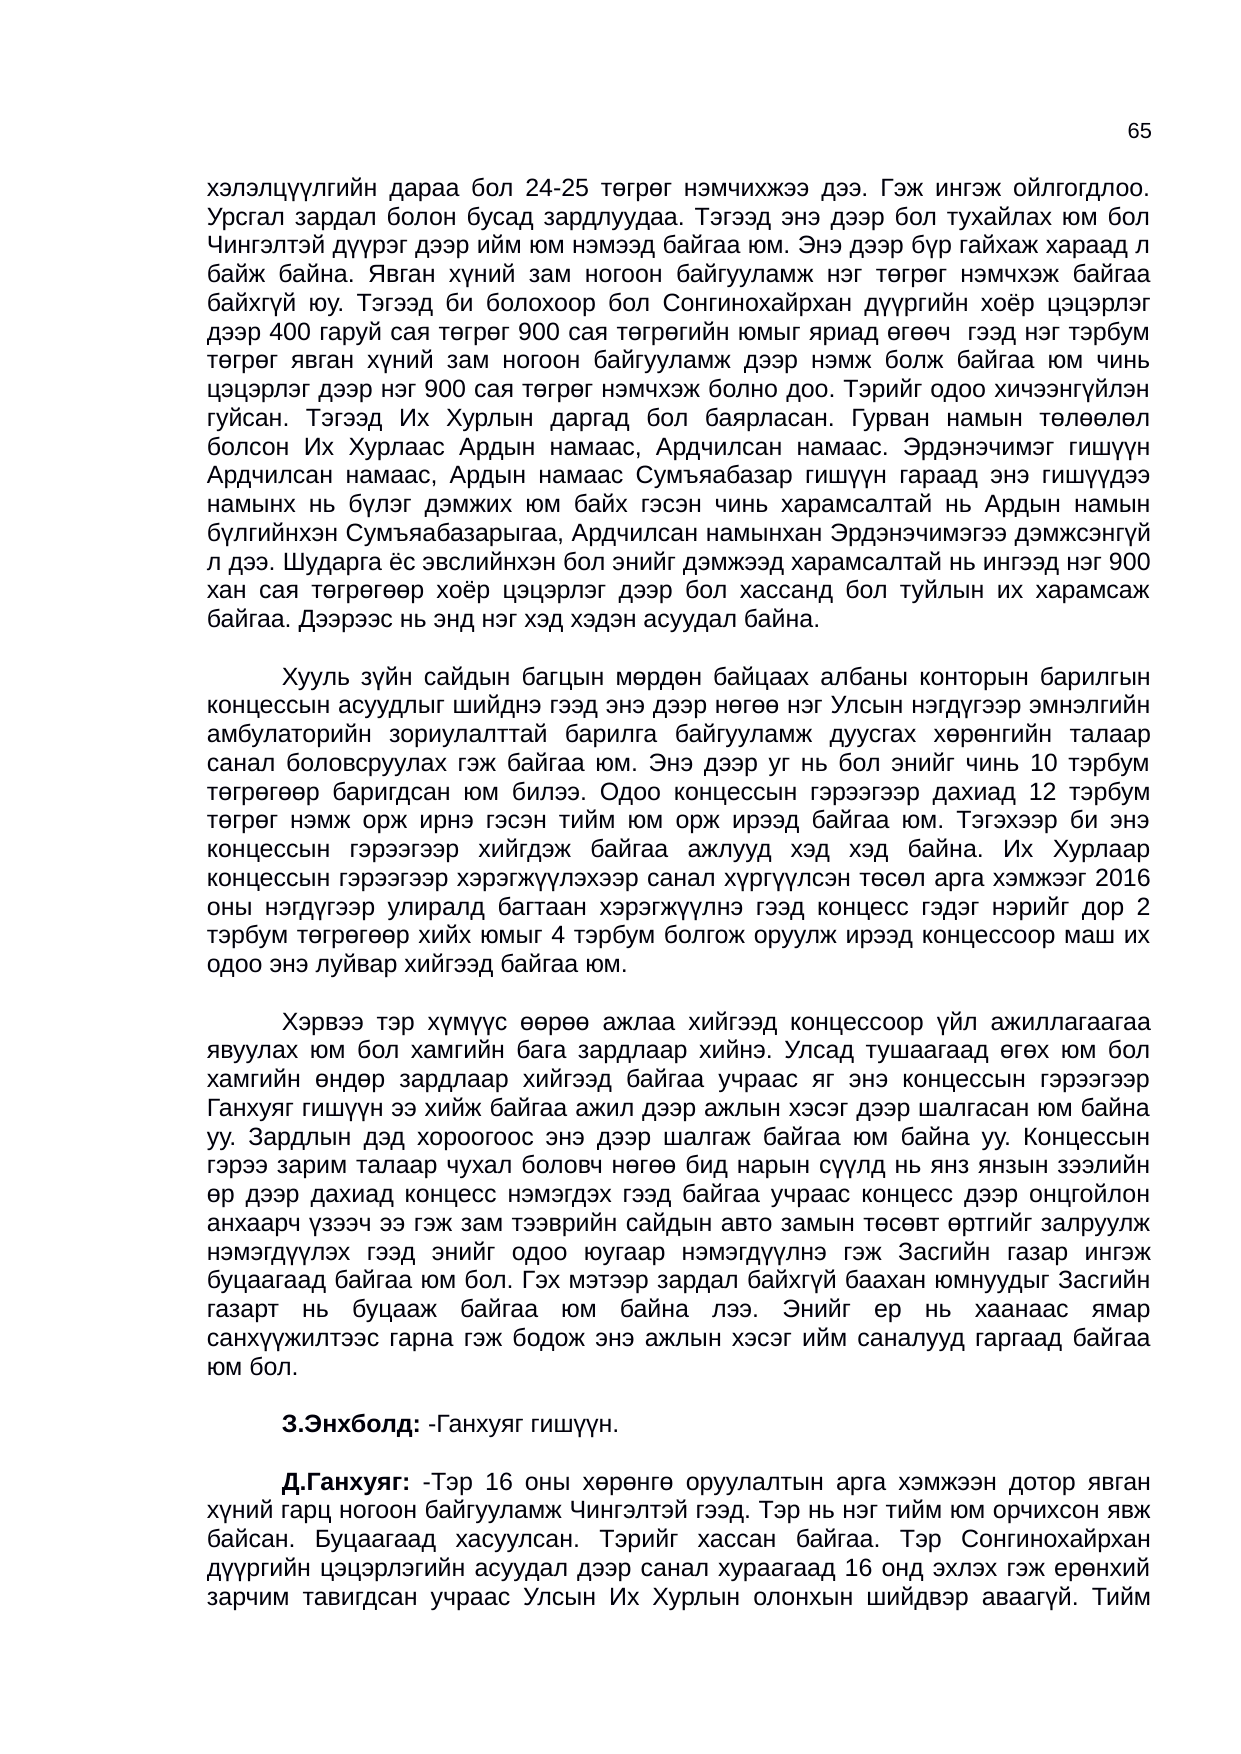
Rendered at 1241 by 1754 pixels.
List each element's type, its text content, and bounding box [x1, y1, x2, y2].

text Хууль зүйн сайдын багцын мөрдөн байцаах албаны конторын барилгын концессын асуудлыг шийднэ гээд энэ дээр нөгөө нэг Улсын нэгдүгээр эмнэлгийн амбулаторийн зориулалттай барилга байгууламж дуусгах хөрөнгийн талаар санал боловсруулах гэж байгаа юм. Энэ дээр уг нь бол энийг чинь 10 тэрбум төгрөгөөр баригдсан юм билээ. Одоо концессын гэрээгээр дахиад 12 тэрбум төгрөг нэмж орж ирнэ гэсэн тийм юм орж ирээд байгаа юм. Тэгэхээр би энэ концессын гэрээгээр хийгдэж байгаа ажлууд хэд хэд байна. Их Хурлаар концессын гэрээгээр хэрэгжүүлэхээр санал хүргүүлсэн төсөл арга хэмжээг 2016 оны нэгдүгээр улиралд багтаан хэрэгжүүлнэ гээд концесс гэдэг нэрийг дор 2 тэрбум төгрөгөөр хийх юмыг 4 тэрбум болгож оруулж ирээд концессоор маш их одоо энэ луйвар хийгээд байгаа юм. [207, 662, 1152, 978]
text Хэрвээ тэр хүмүүс өөрөө ажлаа хийгээд концессоор үйл ажиллагаагаа явуулах юм бол хамгийн бага зардлаар хийнэ. Улсад тушаагаад өгөх юм бол хамгийн өндөр зардлаар хийгээд байгаа учраас яг энэ концессын гэрээгээр Ганхуяг гишүүн ээ хийж байгаа ажил дээр ажлын хэсэг дээр шалгасан юм байна уу. Зардлын дэд хороогоос энэ дээр шалгаж байгаа юм байна уу. Концессын гэрээ зарим талаар чухал боловч нөгөө бид нарын сүүлд нь янз янзын зээлийн өр дээр дахиад концесс нэмэгдэх гээд байгаа учраас концесс дээр онцгойлон анхаарч үзээч ээ гэж зам тээврийн сайдын авто замын төсөвт өртгийг залруулж нэмэгдүүлэх гээд энийг одоо юугаар нэмэгдүүлнэ гэж Засгийн газар ингэж буцаагаад байгаа юм бол. Гэх мэтээр зардал байхгүй баахан юмнуудыг Засгийн газарт нь буцааж байгаа юм байна лээ. Энийг ер нь хаанаас ямар санхүүжилтээс гарна гэж бодож энэ ажлын хэсэг ийм саналууд гаргаад байгаа юм бол. [207, 1007, 1152, 1380]
text З.Энхболд: -Ганхуяг гишүүн. [207, 1409, 1152, 1438]
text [207, 173, 1152, 633]
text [207, 1467, 1152, 1610]
